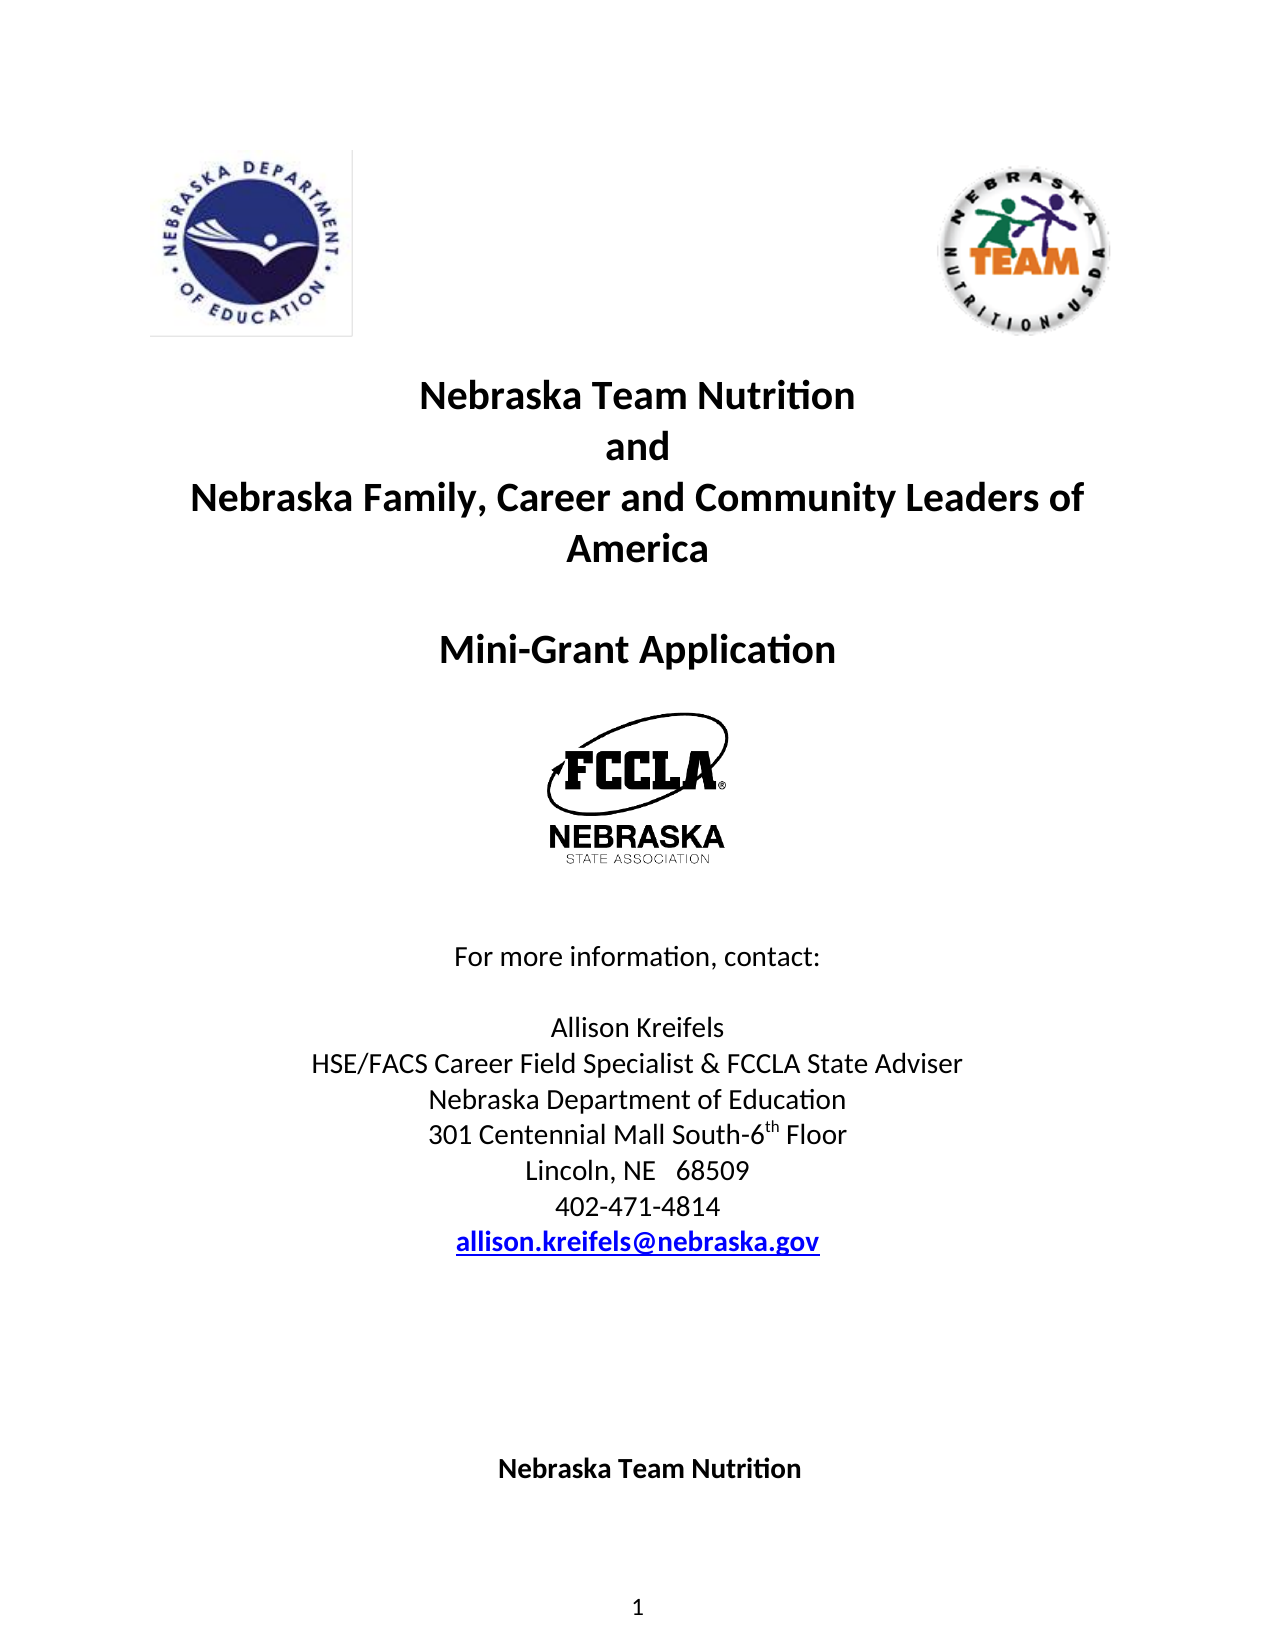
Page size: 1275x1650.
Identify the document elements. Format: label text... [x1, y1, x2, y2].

text and [150, 420, 1125, 471]
text Lincoln, NE 68509 [150, 1152, 1125, 1188]
text Nebraska Family, Career and Community Leaders of America [150, 471, 1125, 573]
picture [150, 150, 354, 338]
text Allison Kreifels [150, 1009, 1125, 1045]
text HSE/FACS Career Field Specialist & FCCLA State Adviser [150, 1045, 1125, 1081]
text allison.kreifels@nebraska.gov [150, 1223, 1125, 1259]
text For more information, contact: [150, 938, 1125, 974]
text Nebraska Department of Education [150, 1081, 1125, 1116]
picture [543, 710, 732, 867]
text Mini-Grant Application [150, 623, 1125, 674]
text Nebraska Team Nutrition [150, 369, 1125, 420]
text 301 Centennial Mall South-6th Floor [150, 1116, 1125, 1152]
text 402-471-4814 [150, 1188, 1125, 1223]
text Nebraska Team Nutrition [421, 1450, 878, 1486]
picture [934, 150, 1125, 342]
